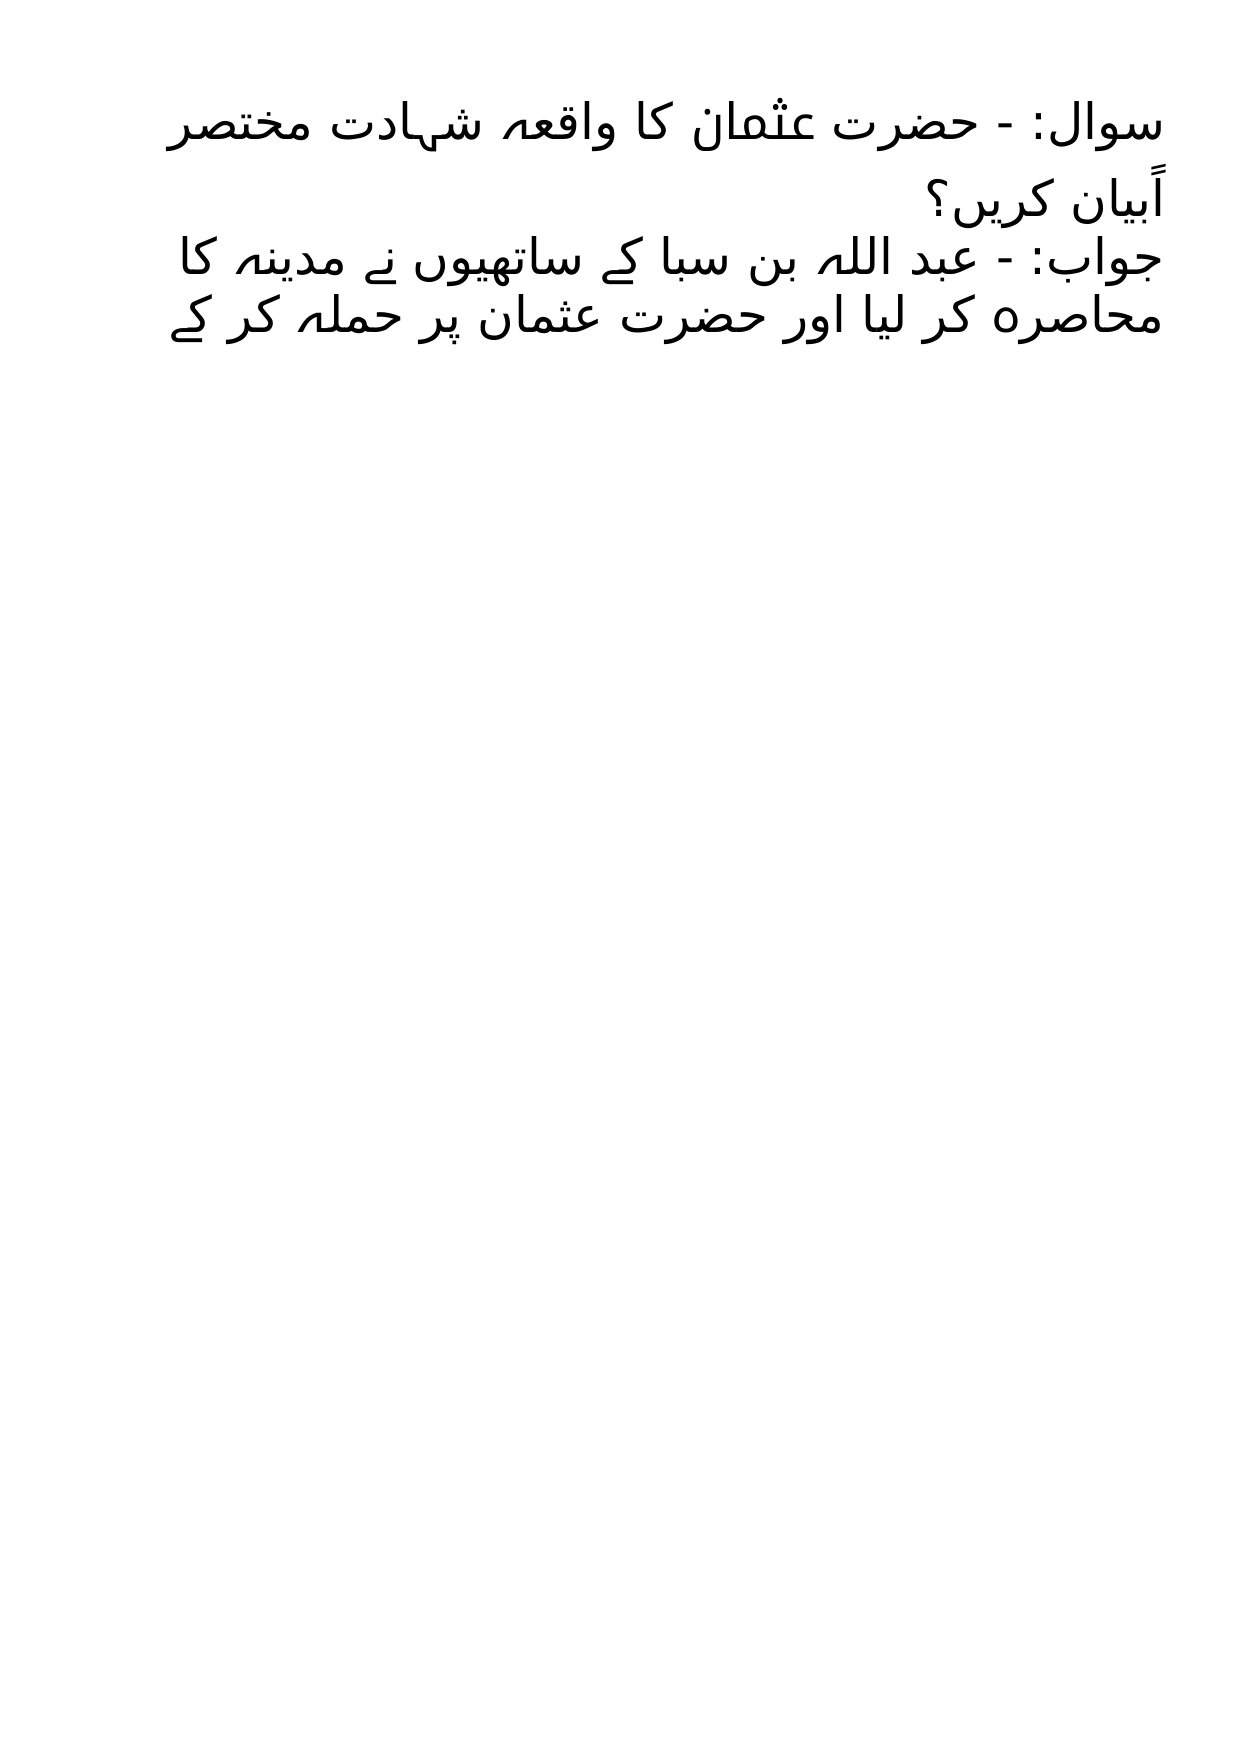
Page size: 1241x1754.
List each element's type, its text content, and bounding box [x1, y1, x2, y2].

text سوال: - حضرت عثمان کا واقعہ شہادت مختصر اًبیان کریں؟ [75, 75, 1165, 228]
text جواب: - عبد اللہ بن سبا کے ساتھیوں نے مدینہ کا محاصرہ کر لیا اور حضرت عثمان پر حملہ کر کے [75, 228, 1165, 344]
